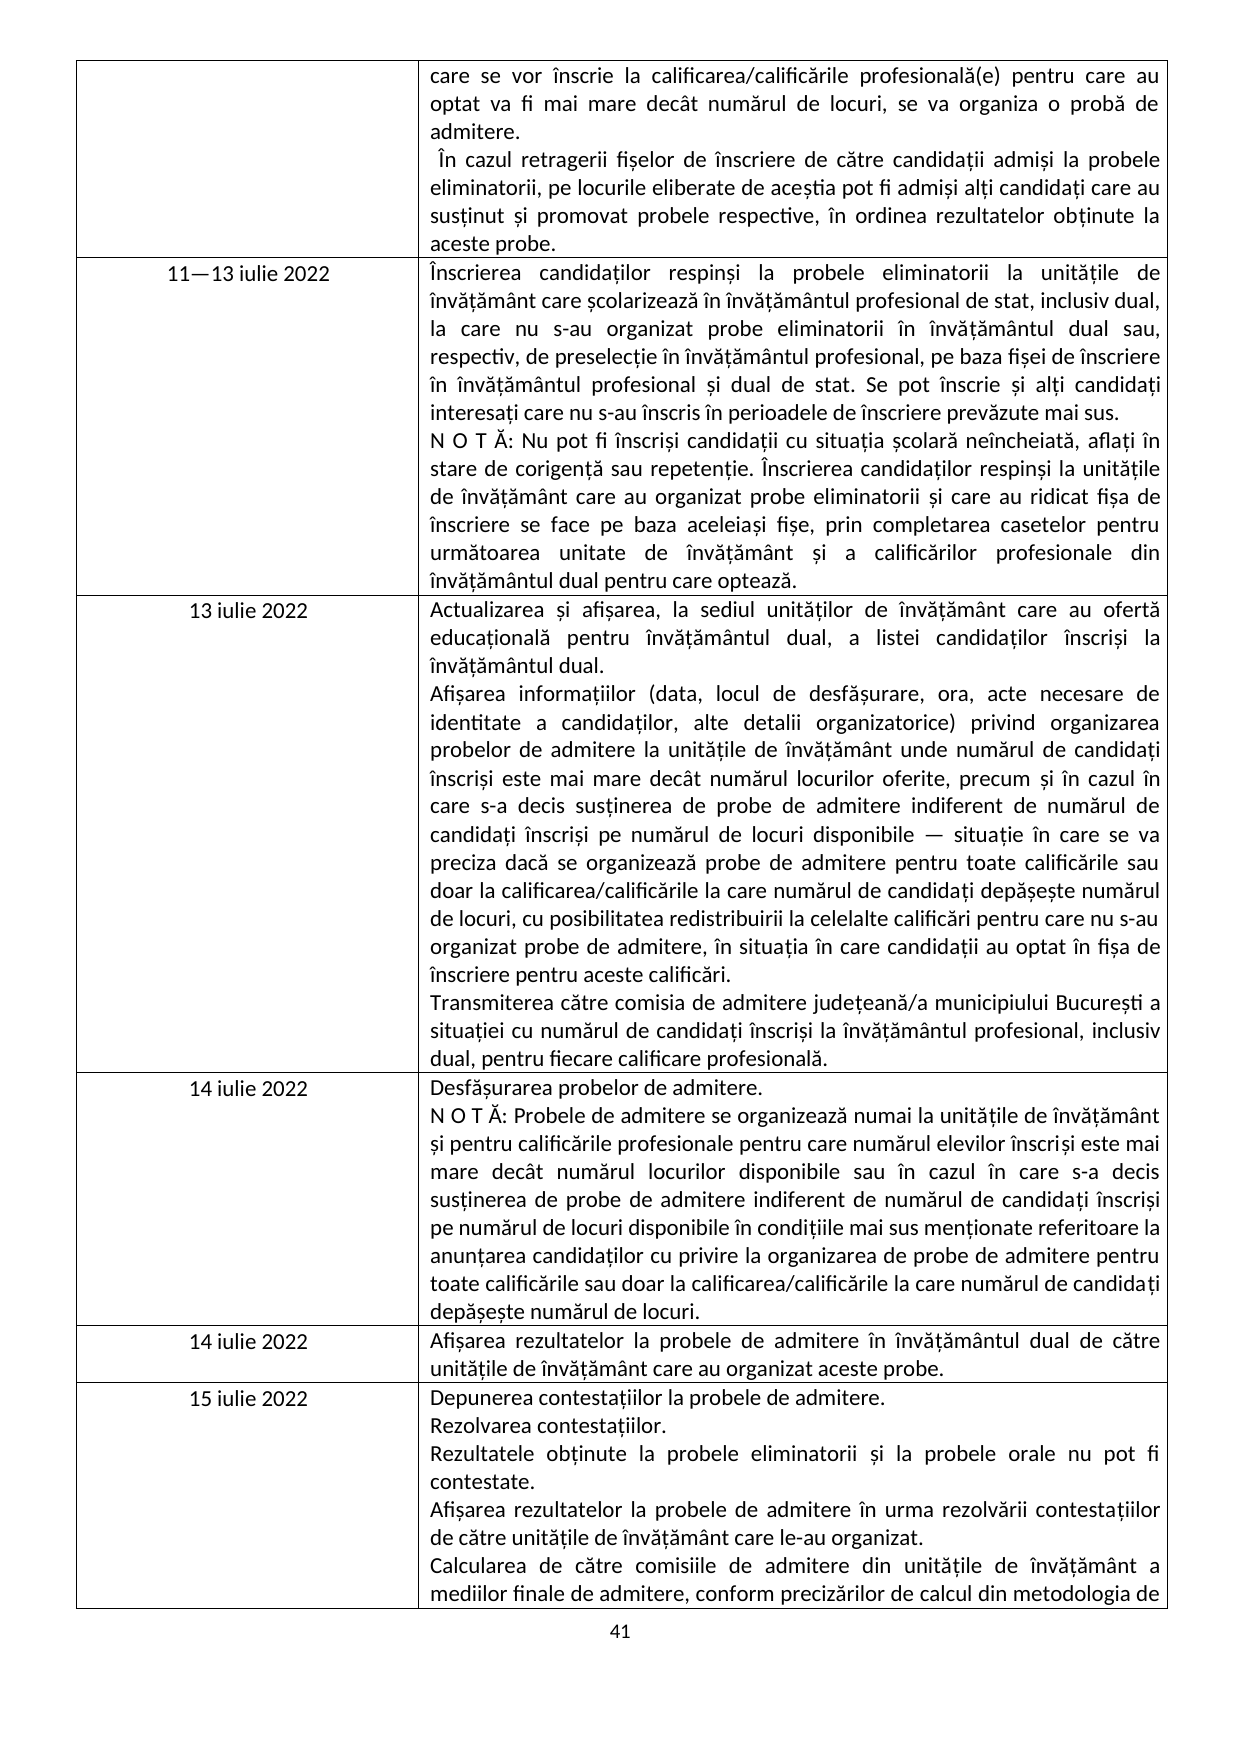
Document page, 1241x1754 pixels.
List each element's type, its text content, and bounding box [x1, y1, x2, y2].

table_cell 14 iulie 2022 [77, 1326, 418, 1382]
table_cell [419, 1383, 1167, 1607]
table_cell Afișarea rezultatelor la probele de admitere în învățământul dual de către unitățile de învățământ care au organizat aceste probe. [419, 1326, 1167, 1382]
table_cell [419, 61, 1167, 257]
table_cell Actualizarea și afișarea, la sediul unităților de învățământ care au ofertă educațională pentru învățământul dual, a listei candidaților înscriși la învățământul dual. Afișarea informațiilor (data, locul de desfășurare, ora, acte necesare de identitate a candidaților, alte detalii organizatorice) privind organizarea probelor de admitere la unitățile de învățământ unde numărul de candidați înscriși este mai mare decât numărul locurilor oferite, precum și în cazul în care s-a decis susținerea de probe de admitere indiferent de numărul de candidați înscriși pe numărul de locuri disponibile — situație în care se va preciza dacă se organizează probe de admitere pentru toate calificările sau doar la calificarea/calificările la care numărul de candidați depășește numărul de locuri, cu posibilitatea redistribuirii la celelalte calificări pentru care nu s-au organizat probe de admitere, în situația în care candidații au optat în fișa de înscriere pentru aceste calificări. Transmiterea către comisia de admitere județeană/a municipiului București a situației cu numărul de candidați înscriși la învățământul profesional, inclusiv dual, pentru fiecare calificare profesională. [419, 596, 1167, 1072]
table_cell Desfășurarea probelor de admitere. N O T Ă: Probele de admitere se organizează numai la unitățile de învățământ și pentru calificările profesionale pentru care numărul elevilor înscriși este mai mare decât numărul locurilor disponibile sau în cazul în care s-a decis susținerea de probe de admitere indiferent de numărul de candidați înscriși pe numărul de locuri disponibile în condițiile mai sus menționate referitoare la anunțarea candidaților cu privire la organizarea de probe de admitere pentru toate calificările sau doar la calificarea/calificările la care numărul de candidați depășește numărul de locuri. [419, 1073, 1167, 1325]
table_cell Înscrierea candidaților respinși la probele eliminatorii la unitățile de învățământ care școlarizează în învățământul profesional de stat, inclusiv dual, la care nu s-au organizat probe eliminatorii în învățământul dual sau, respectiv, de preselecție în învățământul profesional, pe baza fișei de înscriere în învățământul profesional și dual de stat. Se pot înscrie și alți candidați interesați care nu s-au înscris în perioadele de înscriere prevăzute mai sus. N O T Ă: Nu pot fi înscriși candidații cu situația școlară neîncheiată, aflați în stare de corigență sau repetenție. Înscrierea candidaților respinși la unitățile de învățământ care au organizat probe eliminatorii și care au ridicat fișa de înscriere se face pe baza aceleiași fișe, prin completarea casetelor pentru următoarea unitate de învățământ și a calificărilor profesionale din învățământul dual pentru care optează. [419, 258, 1167, 594]
table_cell 15 iulie 2022 [77, 1383, 418, 1607]
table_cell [77, 61, 418, 257]
table_cell 13 iulie 2022 [77, 596, 418, 1072]
table_cell 14 iulie 2022 [77, 1073, 418, 1325]
table_cell 11—13 iulie 2022 [77, 258, 418, 594]
